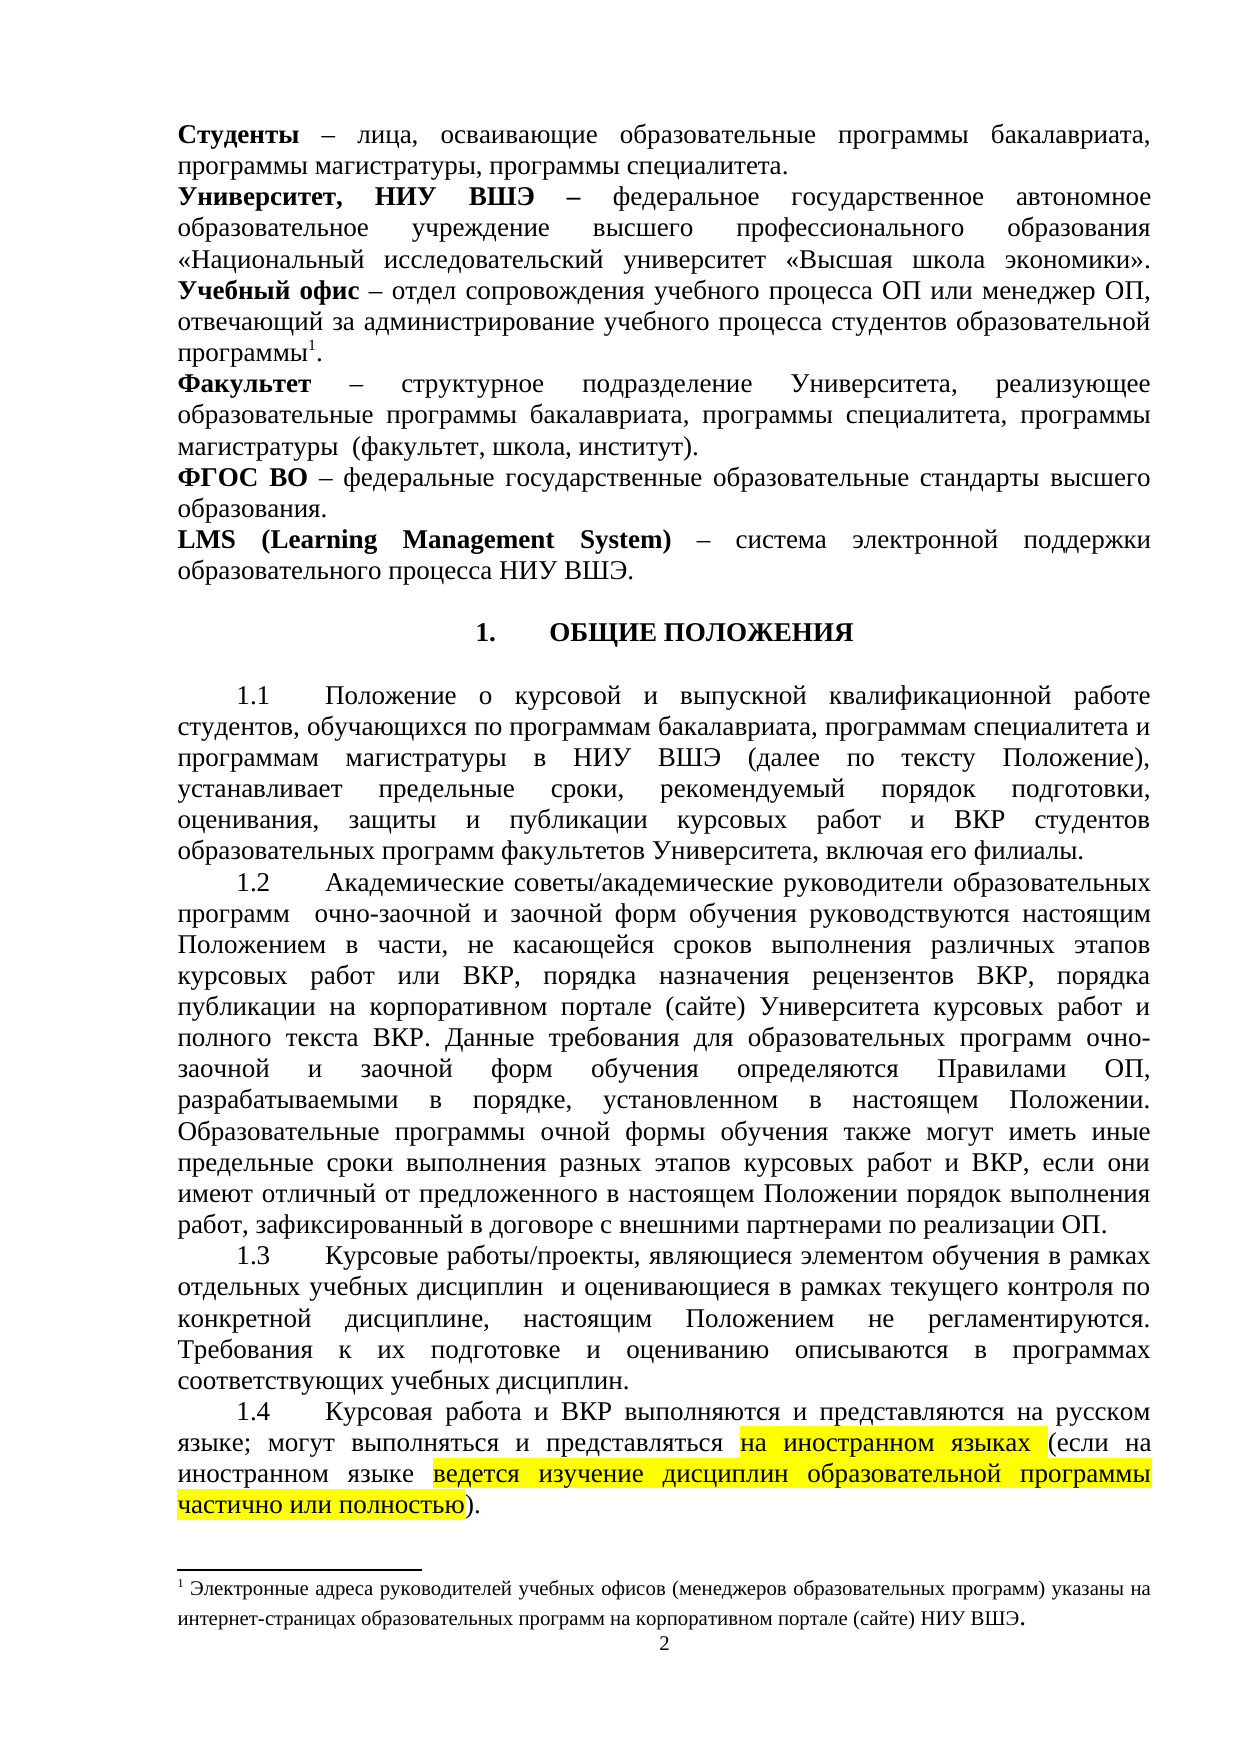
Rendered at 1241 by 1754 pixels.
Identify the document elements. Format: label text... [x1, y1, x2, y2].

list Положение о курсовой и выпускной квалификационной работе студентов, обучающихся по программам бакалавриата, программам специалитета и программам магистратуры в НИУ ВШЭ (далее по тексту Положение), устанавливает предельные сроки, рекомендуемый порядок подготовки, оценивания, защиты и публикации курсовых работ и ВКР студентов образовательных программ факультетов Университета, включая его филиалы. [177, 679, 1152, 866]
text Факультет – структурное подразделение Университета, реализующее образовательные программы бакалавриата, программы специалитета, программы магистратуры (факультет, школа, институт). [177, 367, 1152, 461]
text LMS (Learning Management System) – система электронной поддержки образовательного процесса НИУ ВШЭ. [177, 523, 1152, 585]
list Курсовая работа и ВКР выполняются и представляются на русском языке; могут выполняться и представляться на иностранном языках (если на иностранном языке ведется изучение дисциплин образовательной программы частично или полностью). [177, 1488, 1152, 1520]
list ОБЩИЕ ПОЛОЖЕНИЯ [177, 616, 1152, 648]
list Курсовые работы/проекты, являющиеся элементом обучения в рамках отдельных учебных дисциплин и оценивающиеся в рамках текущего контроля по конкретной дисциплине, настоящим Положением не регламентируются. Требования к их подготовке и оцениванию описываются в программах соответствующих учебных дисциплин. [177, 1239, 1152, 1395]
list Академические советы/академические руководители образовательных программ очно-заочной и заочной форм обучения руководствуются настоящим Положением в части, не касающейся сроков выполнения различных этапов курсовых работ или ВКР, порядка назначения рецензентов ВКР, порядка публикации на корпоративном портале (сайте) Университета курсовых работ и полного текста ВКР. Данные требования для образовательных программ очно-заочной и заочной форм обучения определяются Правилами ОП, разрабатываемыми в порядке, установленном в настоящем Положении. Образовательные программы очной формы обучения также могут иметь иные предельные сроки выполнения разных этапов курсовых работ и ВКР, если они имеют отличный от предложенного в настоящем Положении порядок выполнения работ, зафиксированный в договоре с внешними партнерами по реализации ОП. [177, 866, 1152, 1239]
text ФГОС ВО – федеральные государственные образовательные стандарты высшего образования. [177, 461, 1152, 523]
text Университет, НИУ ВШЭ – федеральное государственное автономное образовательное учреждение высшего профессионального образования «Национальный исследовательский университет «Высшая школа экономики». Учебный офис – отдел сопровождения учебного процесса ОП или менеджер ОП, отвечающий за администрирование учебного процесса студентов образовательной программы. [177, 180, 1152, 367]
list Курсовая работа и ВКР выполняются и представляются на русском языке; могут выполняться и представляться на иностранном языках (если на иностранном языке ведется изучение дисциплин образовательной программы частично или полностью). [177, 1395, 1152, 1458]
text Студенты – лица, осваивающие образовательные программы бакалавриата, программы магистратуры, программы специалитета. [177, 118, 1152, 180]
